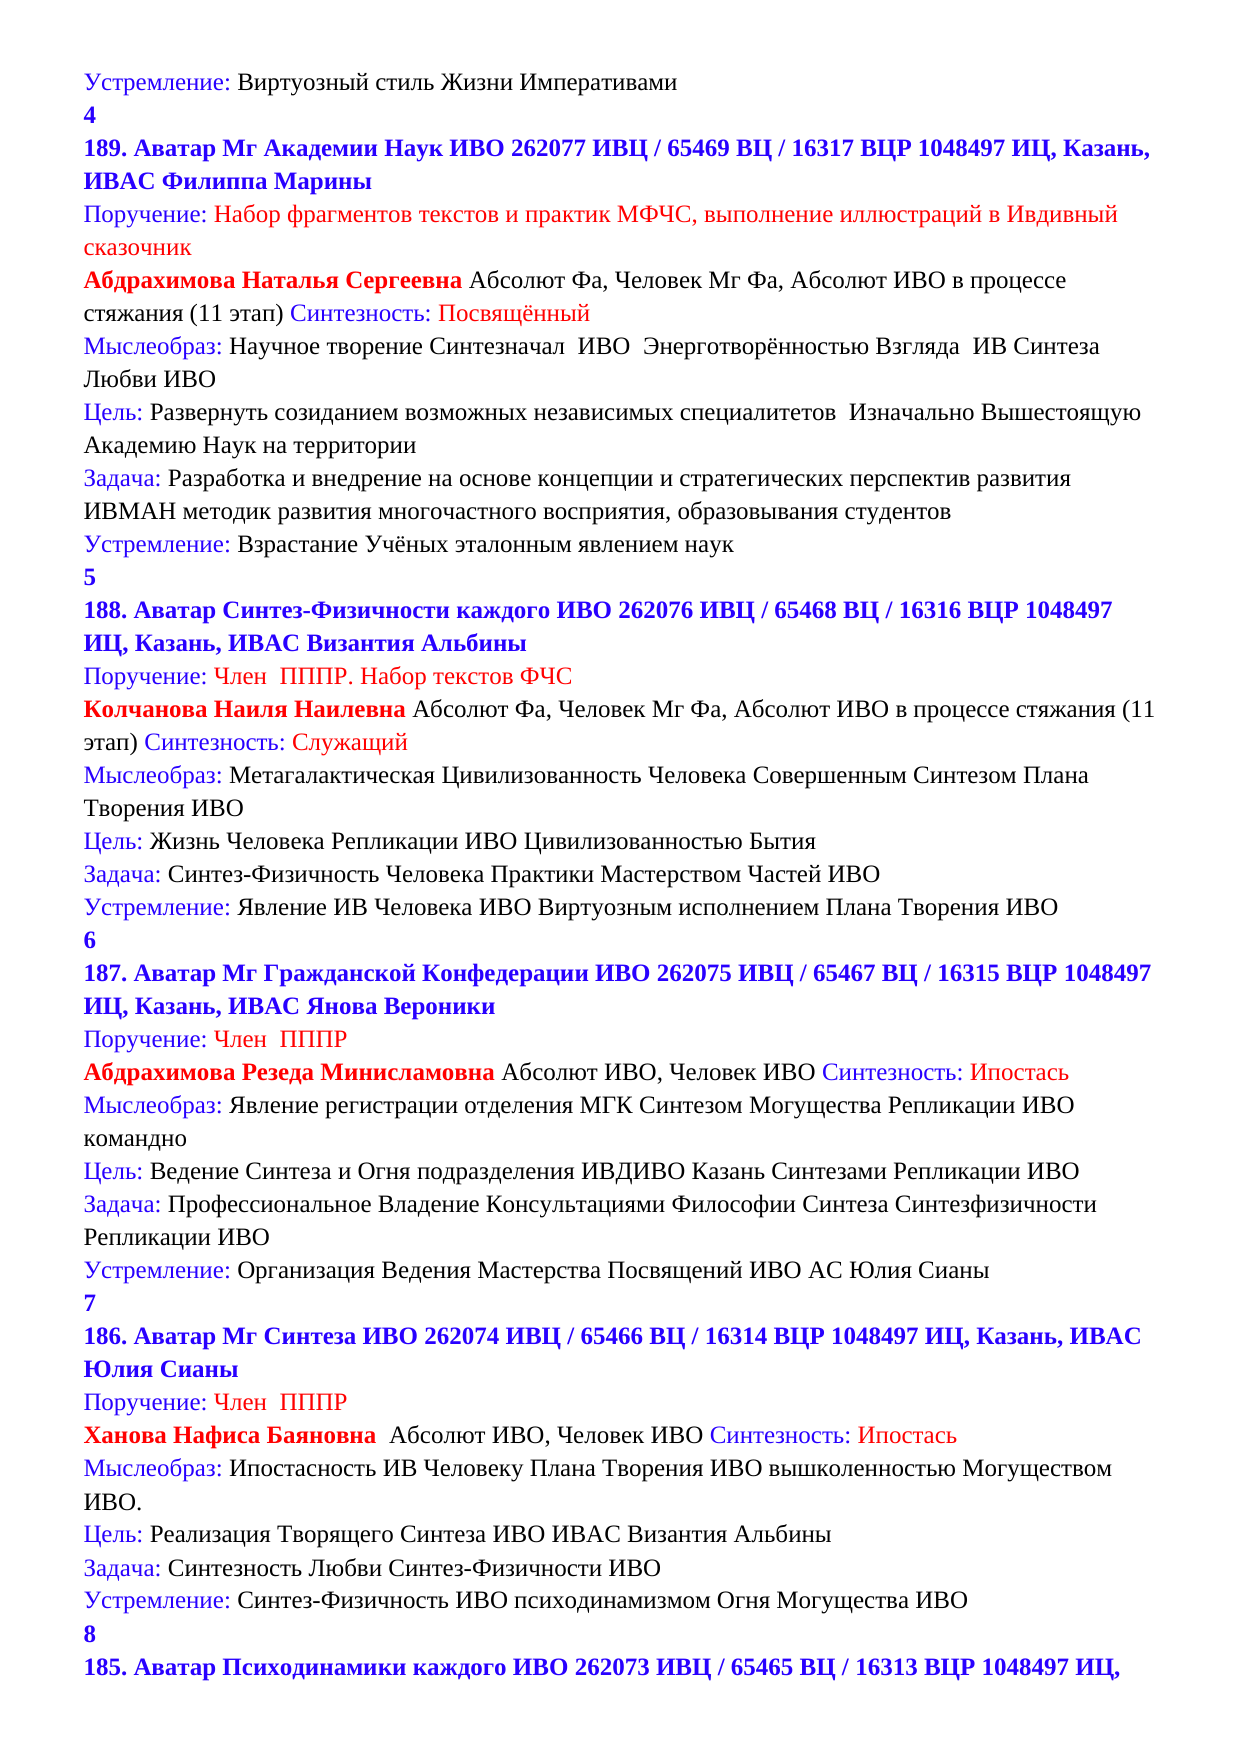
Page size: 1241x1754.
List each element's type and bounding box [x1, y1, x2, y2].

text [83, 67, 1157, 1680]
